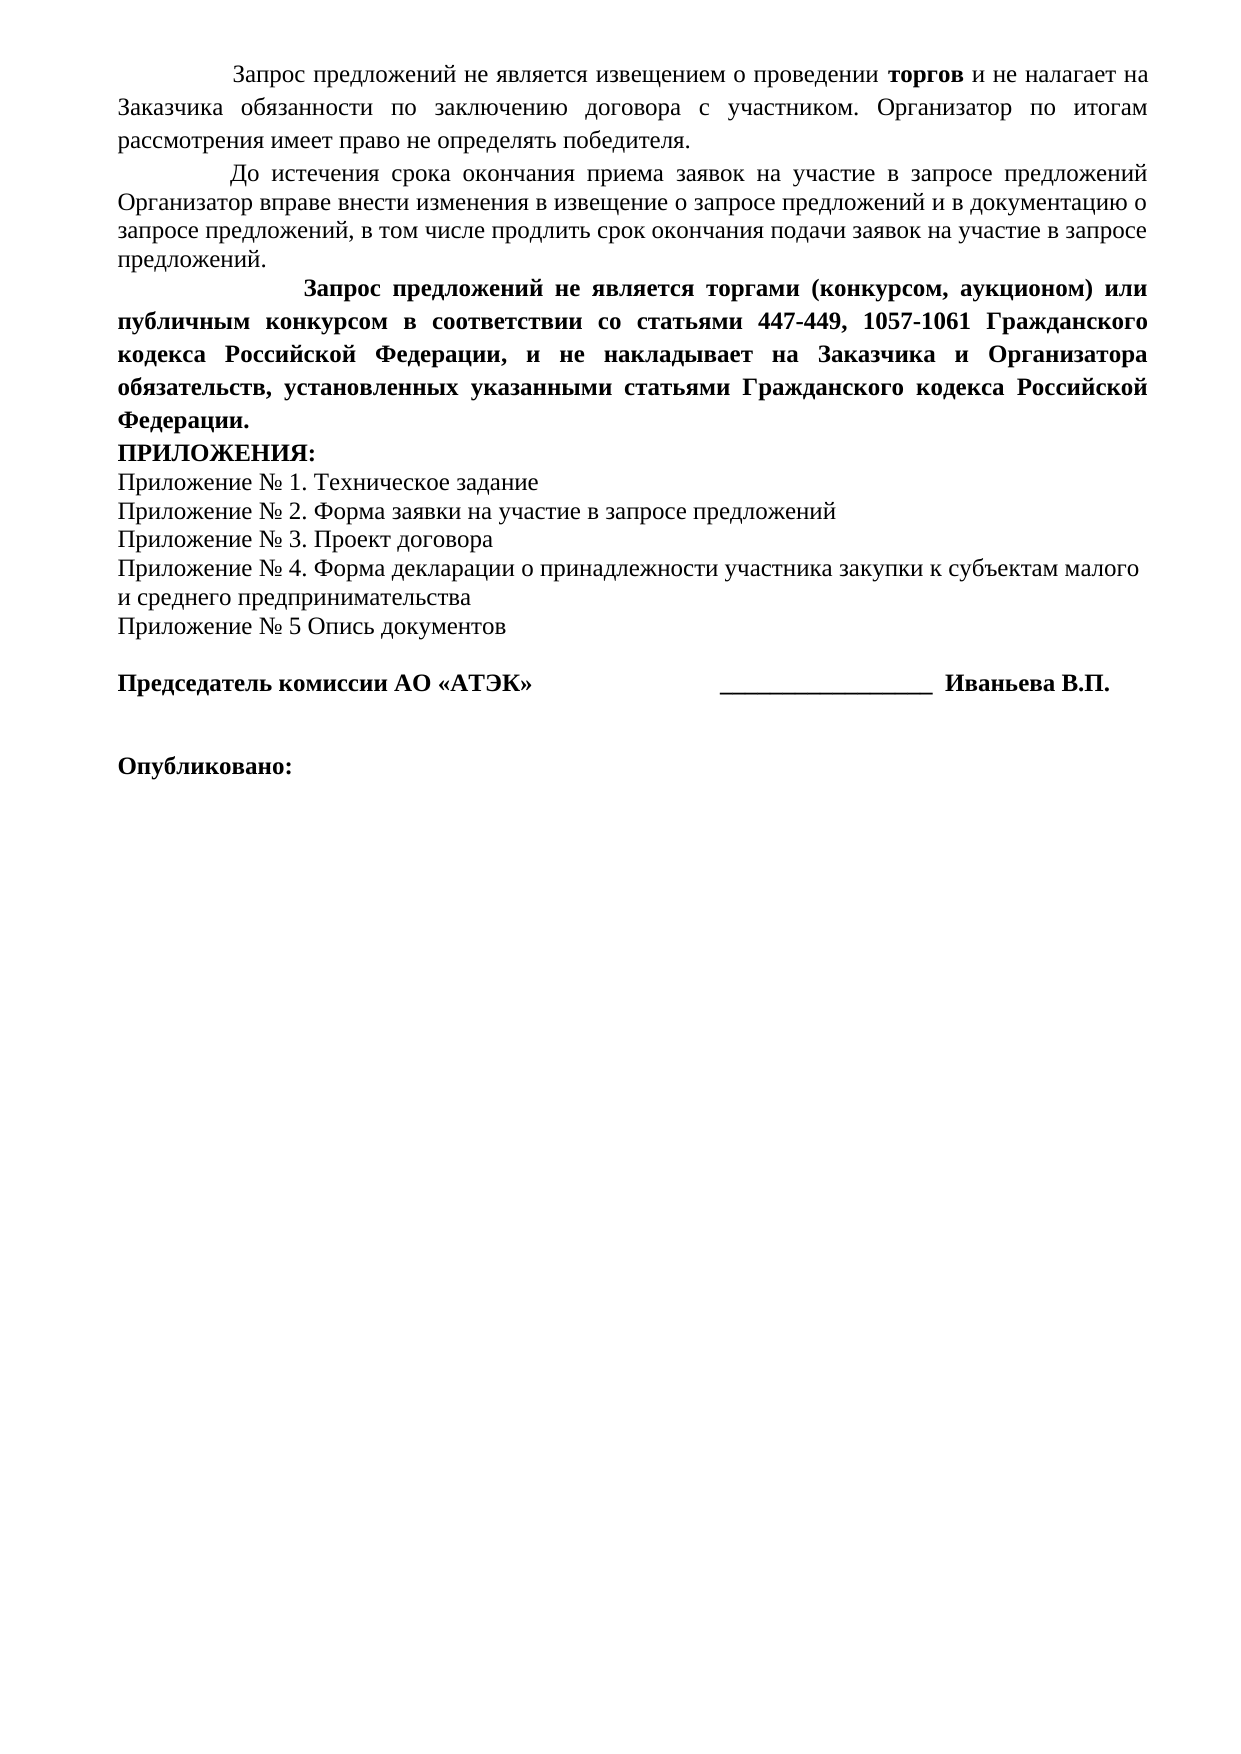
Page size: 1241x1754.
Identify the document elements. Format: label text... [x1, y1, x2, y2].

text ПРИЛОЖЕНИЯ: [117, 438, 1148, 467]
text Приложение № 5 Опись документов [117, 611, 1148, 639]
text Приложение № 2. Форма заявки на участие в запросе предложений [117, 496, 1148, 524]
text Запрос предложений не является извещением о проведении торгов и не налагает на Заказчика обязанности по заключению договора с участником. Организатор по итогам рассмотрения имеет право не определять победителя. [117, 59, 1148, 154]
text До истечения срока окончания приема заявок на участие в запросе предложений Организатор вправе внести изменения в извещение о запросе предложений и в документацию о запросе предложений, в том числе продлить срок окончания подачи заявок на участие в запросе предложений. [117, 158, 1148, 273]
text Приложение № 3. Проект договора [117, 524, 1148, 553]
text Приложение № 1. Техническое задание [117, 467, 1148, 496]
text Председатель комиссии АО «АТЭК» _________________ Иваньева В.П. [117, 668, 1148, 697]
text Опубликовано: [117, 751, 1148, 779]
text Запрос предложений не является торгами (конкурсом, аукционом) или публичным конкурсом в соответствии со статьями 447-449, 1057-1061 Гражданского кодекса Российской Федерации, и не накладывает на Заказчика и Организатора обязательств, установленных указанными статьями Гражданского кодекса Российской Федерации. [117, 273, 1148, 434]
text Приложение № 4. Форма декларации о принадлежности участника закупки к субъектам малого и среднего предпринимательства [117, 553, 1148, 611]
